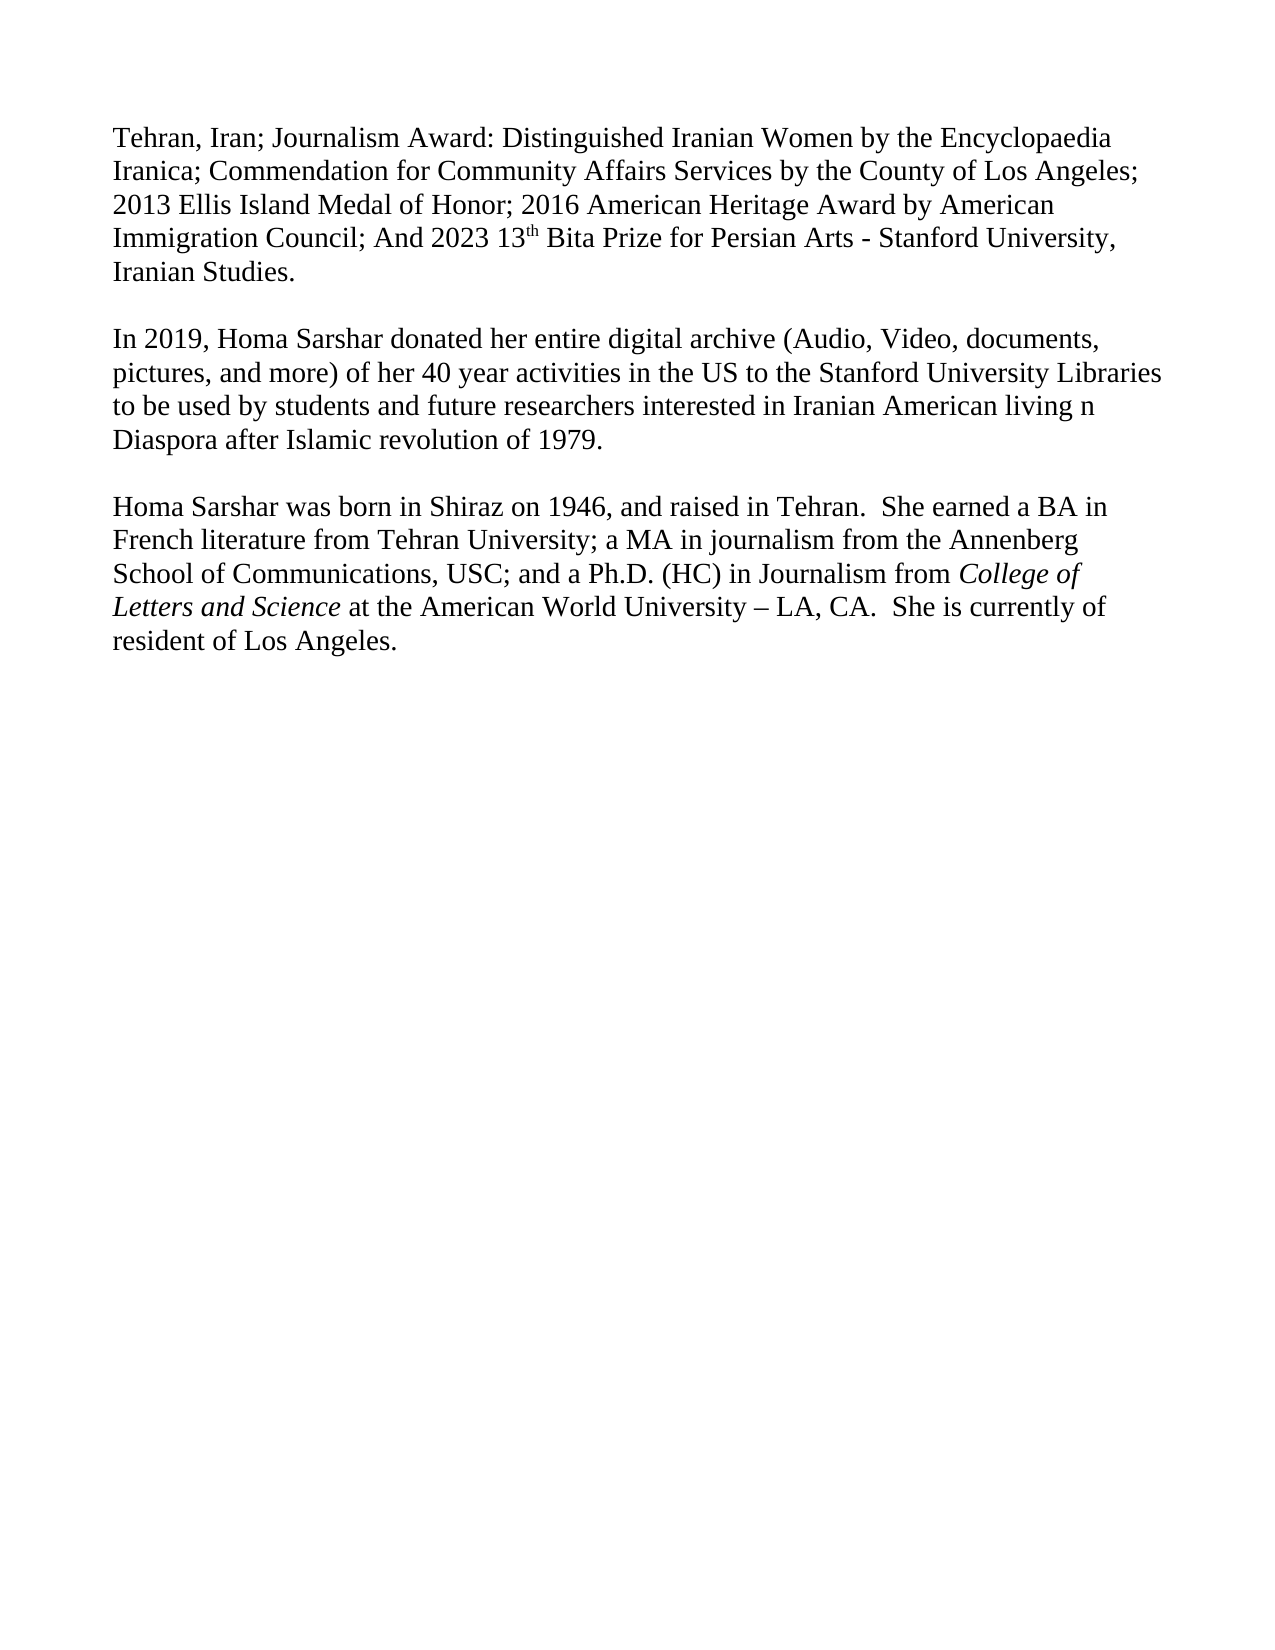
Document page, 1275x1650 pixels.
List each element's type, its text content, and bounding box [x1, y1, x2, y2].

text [112, 120, 1162, 288]
text In 2019, Homa Sarshar donated her entire digital archive (Audio, Video, documents, pictures, and more) of her 40 year activities in the US to the Stanford University Libraries to be used by students and future researchers interested in Iranian American living n Diaspora after Islamic revolution of 1979. [112, 321, 1162, 455]
text Homa Sarshar was born in Shiraz on 1946, and raised in Tehran. She earned a BA in French literature from Tehran University; a MA in journalism from the Annenberg School of Communications, USC; and a Ph.D. (HC) in Journalism from College of Letters and Science at the American World University – LA, CA. She is currently of resident of Los Angeles. [112, 489, 1162, 657]
